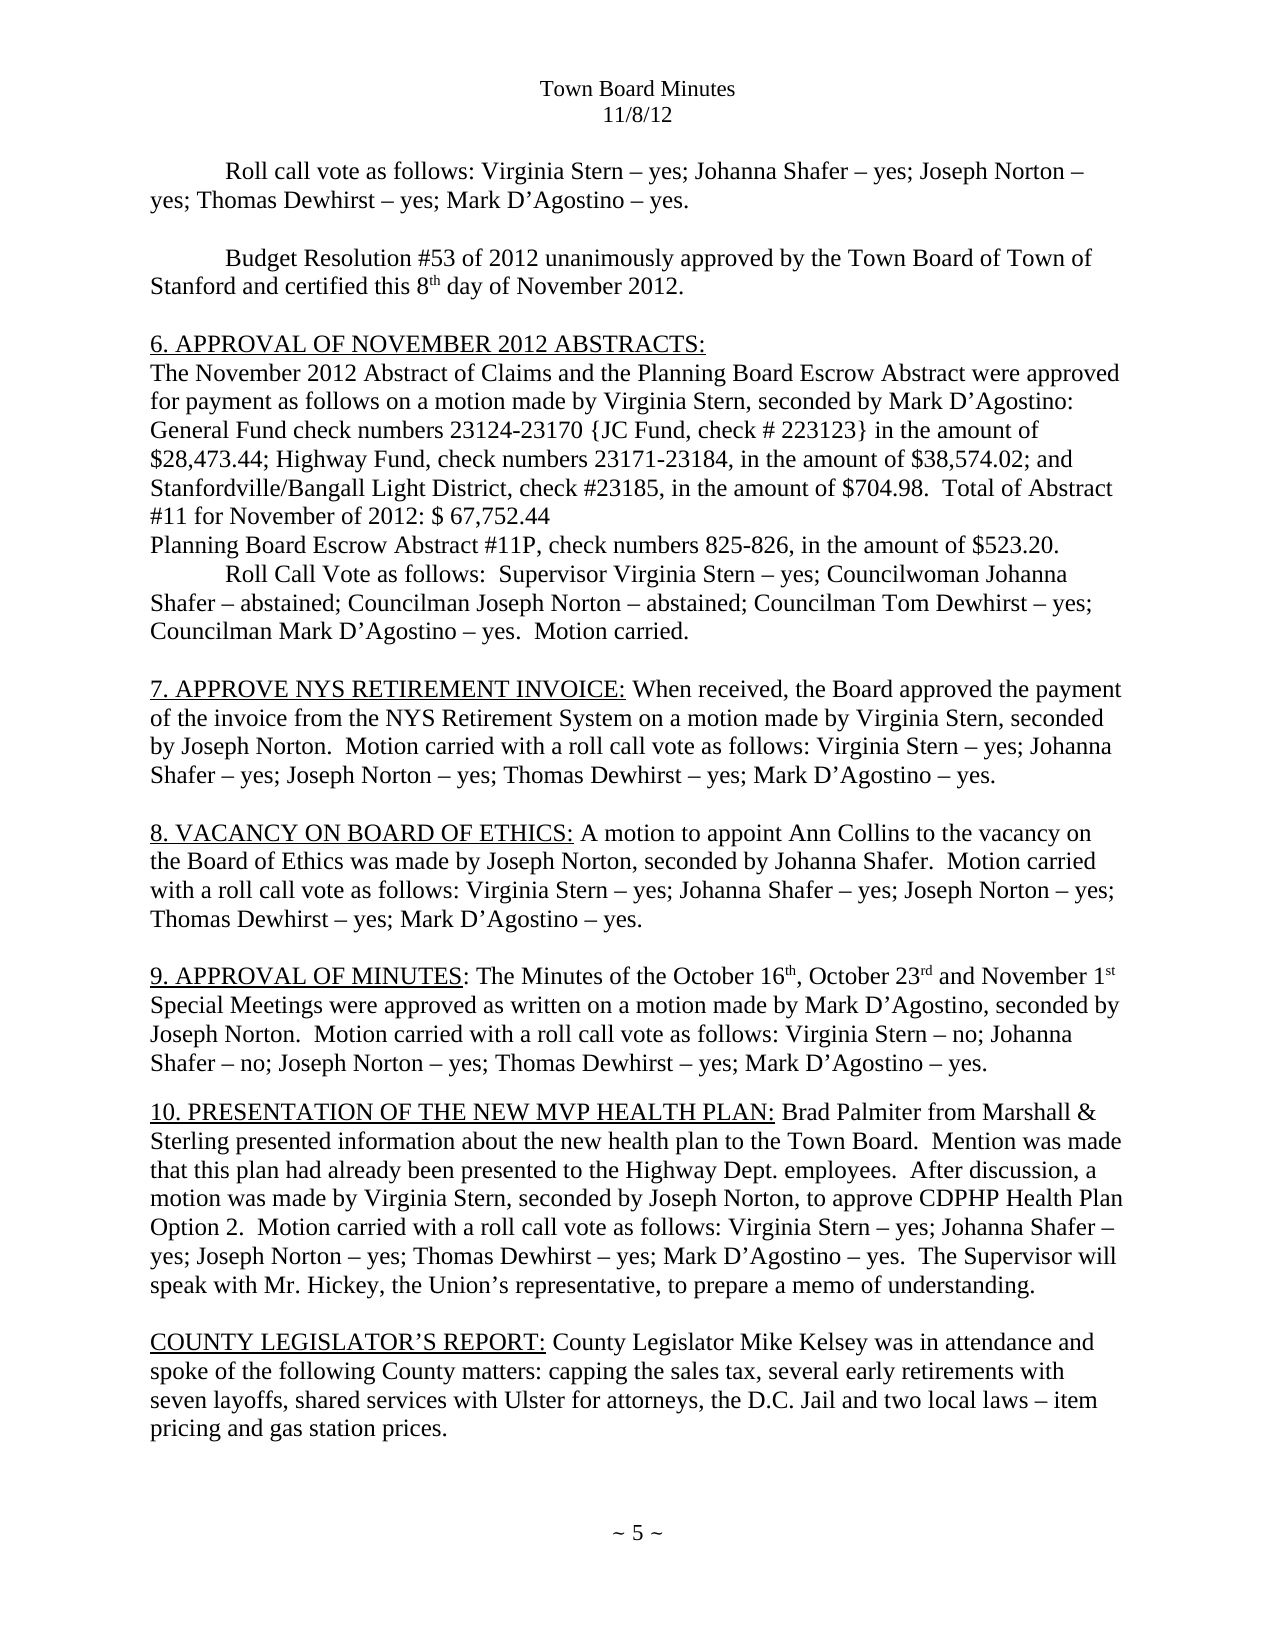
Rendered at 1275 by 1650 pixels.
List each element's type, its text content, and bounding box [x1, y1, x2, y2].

text 6. APPROVAL OF NOVEMBER 2012 ABSTRACTS: [150, 329, 1125, 358]
text Roll call vote as follows: Virginia Stern – yes; Johanna Shafer – yes; Joseph Norton – yes; Thomas Dewhirst – yes; Mark D’Agostino – yes. [150, 156, 1125, 214]
text The November 2012 Abstract of Claims and the Planning Board Escrow Abstract were approved for payment as follows on a motion made by Virginia Stern, seconded by Mark D’Agostino: General Fund check numbers 23124-23170 {JC Fund, check # 223123} in the amount of $28,473.44; Highway Fund, check numbers 23171-23184, in the amount of $38,574.02; and Stanfordville/Bangall Light District, check #23185, in the amount of $704.98. Total of Abstract #11 for November of 2012: $ 67,752.44 [150, 358, 1125, 530]
text Budget Resolution #53 of 2012 unanimously approved by the Town Board of Town of Stanford and certified this 8th day of November 2012. [150, 243, 1125, 300]
text 9. APPROVAL OF MINUTES: The Minutes of the October 16th, October 23rd and November 1st Special Meetings were approved as written on a motion made by Mark D’Agostino, seconded by Joseph Norton. Motion carried with a roll call vote as follows: Virginia Stern – no; Johanna Shafer – no; Joseph Norton – yes; Thomas Dewhirst – yes; Mark D’Agostino – yes. [150, 961, 1125, 1076]
text 7. APPROVE NYS RETIREMENT INVOICE: When received, the Board approved the payment of the invoice from the NYS Retirement System on a motion made by Virginia Stern, seconded by Joseph Norton. Motion carried with a roll call vote as follows: Virginia Stern – yes; Johanna Shafer – yes; Joseph Norton – yes; Thomas Dewhirst – yes; Mark D’Agostino – yes. [150, 674, 1125, 789]
text 10. PRESENTATION OF THE NEW MVP HEALTH PLAN: Brad Palmiter from Marshall & Sterling presented information about the new health plan to the Town Board. Mention was made that this plan had already been presented to the Highway Dept. employees. After discussion, a motion was made by Virginia Stern, seconded by Joseph Norton, to approve CDPHP Health Plan Option 2. Motion carried with a roll call vote as follows: Virginia Stern – yes; Johanna Shafer – yes; Joseph Norton – yes; Thomas Dewhirst – yes; Mark D’Agostino – yes. The Supervisor will speak with Mr. Hickey, the Union’s representative, to prepare a memo of understanding. [150, 1097, 1125, 1298]
text Planning Board Escrow Abstract #11P, check numbers 825-826, in the amount of $523.20. [150, 530, 1125, 559]
text COUNTY LEGISLATOR’S REPORT: County Legislator Mike Kelsey was in attendance and spoke of the following County matters: capping the sales tax, several early retirements with seven layoffs, shared services with Ulster for attorneys, the D.C. Jail and two local laws – item pricing and gas station prices. [150, 1327, 1125, 1442]
text 8. VACANCY ON BOARD OF ETHICS: A motion to appoint Ann Collins to the vacancy on the Board of Ethics was made by Joseph Norton, seconded by Johanna Shafer. Motion carried with a roll call vote as follows: Virginia Stern – yes; Johanna Shafer – yes; Joseph Norton – yes; Thomas Dewhirst – yes; Mark D’Agostino – yes. [150, 818, 1125, 933]
text Roll Call Vote as follows: Supervisor Virginia Stern – yes; Councilwoman Johanna Shafer – abstained; Councilman Joseph Norton – abstained; Councilman Tom Dewhirst – yes; Councilman Mark D’Agostino – yes. Motion carried. [150, 559, 1125, 645]
